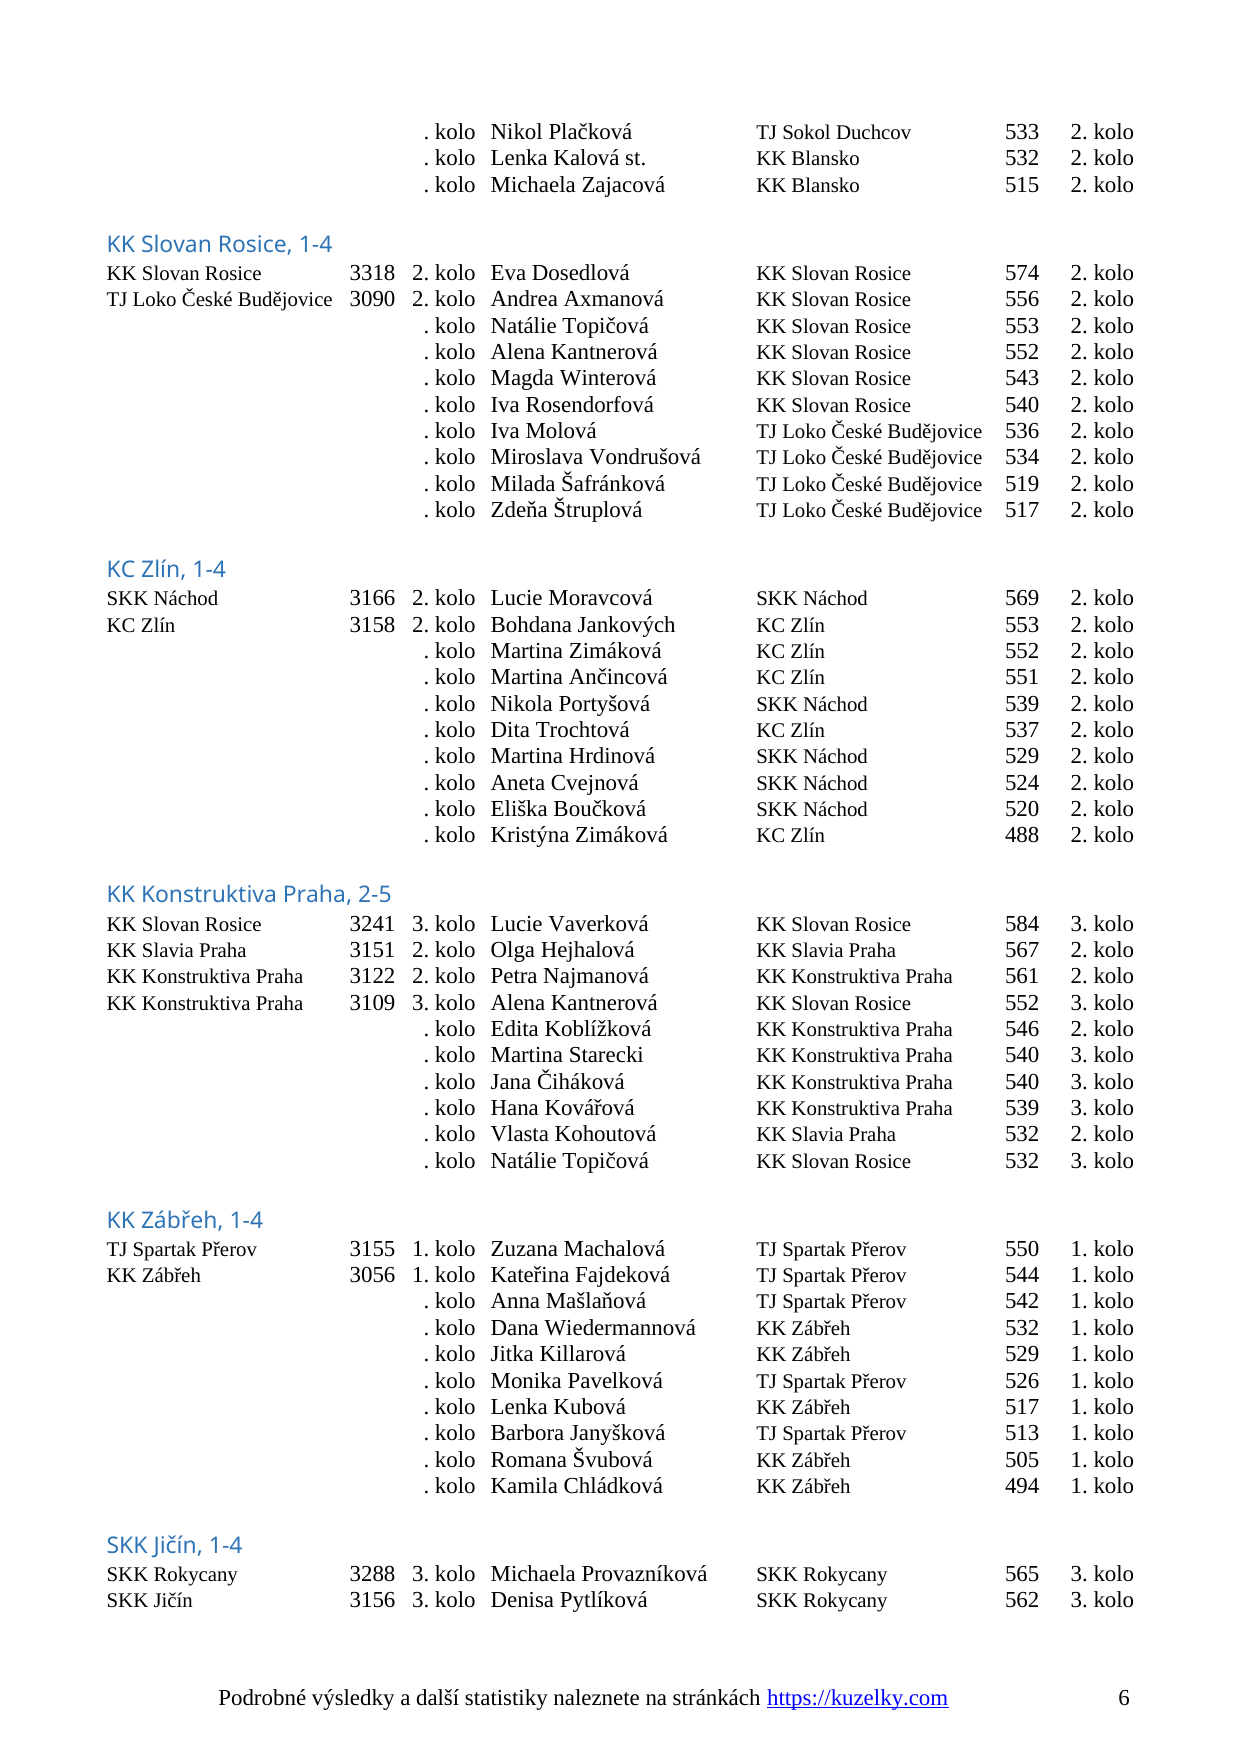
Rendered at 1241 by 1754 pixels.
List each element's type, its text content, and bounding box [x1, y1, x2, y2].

text . kolo Iva Molová TJ Loko České Budějovice 536 2. kolo [106, 417, 1134, 443]
text . kolo Natálie Topičová KK Slovan Rosice 532 3. kolo [106, 1147, 1134, 1173]
text KC Zlín 3158 2. kolo Bohdana Jankových KC Zlín 553 2. kolo [106, 611, 1134, 637]
text . kolo Martina Ančincová KC Zlín 551 2. kolo [106, 663, 1134, 690]
subtitle SKK Jičín, 1-4 [106, 1529, 1134, 1560]
text . kolo Lenka Kubová KK Zábřeh 517 1. kolo [106, 1393, 1134, 1419]
text . kolo Dita Trochtová KC Zlín 537 2. kolo [106, 716, 1134, 742]
text . kolo Barbora Janyšková TJ Spartak Přerov 513 1. kolo [106, 1419, 1134, 1446]
text . kolo Nikola Portyšová SKK Náchod 539 2. kolo [106, 690, 1134, 716]
text KK Konstruktiva Praha 3109 3. kolo Alena Kantnerová KK Slovan Rosice 552 3. kolo [106, 989, 1134, 1015]
text . kolo Aneta Cvejnová SKK Náchod 524 2. kolo [106, 769, 1134, 795]
text . kolo Dana Wiedermannová KK Zábřeh 532 1. kolo [106, 1314, 1134, 1340]
text . kolo Iva Rosendorfová KK Slovan Rosice 540 2. kolo [106, 391, 1134, 417]
text . kolo Miroslava Vondrušová TJ Loko České Budějovice 534 2. kolo [106, 443, 1134, 470]
text . kolo Eliška Boučková SKK Náchod 520 2. kolo [106, 795, 1134, 821]
text . kolo Lenka Kalová st. KK Blansko 532 2. kolo [106, 144, 1134, 171]
text KK Konstruktiva Praha 3122 2. kolo Petra Najmanová KK Konstruktiva Praha 561 2. kolo [106, 962, 1134, 989]
text . kolo Anna Mašlaňová TJ Spartak Přerov 542 1. kolo [106, 1288, 1134, 1314]
text TJ Loko České Budějovice 3090 2. kolo Andrea Axmanová KK Slovan Rosice 556 2. kolo [106, 285, 1134, 312]
text . kolo Martina Zimáková KC Zlín 552 2. kolo [106, 637, 1134, 663]
text . kolo Natálie Topičová KK Slovan Rosice 553 2. kolo [106, 312, 1134, 338]
text . kolo Alena Kantnerová KK Slovan Rosice 552 2. kolo [106, 338, 1134, 364]
text . kolo Milada Šafránková TJ Loko České Budějovice 519 2. kolo [106, 470, 1134, 496]
text . kolo Romana Švubová KK Zábřeh 505 1. kolo [106, 1446, 1134, 1472]
text . kolo Martina Starecki KK Konstruktiva Praha 540 3. kolo [106, 1041, 1134, 1068]
text SKK Náchod 3166 2. kolo Lucie Moravcová SKK Náchod 569 2. kolo [106, 584, 1134, 611]
text . kolo Edita Koblížková KK Konstruktiva Praha 546 2. kolo [106, 1015, 1134, 1041]
text . kolo Jana Čiháková KK Konstruktiva Praha 540 3. kolo [106, 1068, 1134, 1094]
text TJ Spartak Přerov 3155 1. kolo Zuzana Machalová TJ Spartak Přerov 550 1. kolo [106, 1235, 1134, 1261]
text . kolo Monika Pavelková TJ Spartak Přerov 526 1. kolo [106, 1367, 1134, 1393]
text . kolo Jitka Killarová KK Zábřeh 529 1. kolo [106, 1340, 1134, 1367]
text . kolo Nikol Plačková TJ Sokol Duchcov 533 2. kolo [106, 118, 1134, 144]
subtitle KK Zábřeh, 1-4 [106, 1204, 1134, 1235]
text . kolo Martina Hrdinová SKK Náchod 529 2. kolo [106, 742, 1134, 769]
text . kolo Michaela Zajacová KK Blansko 515 2. kolo [106, 171, 1134, 197]
text KK Slavia Praha 3151 2. kolo Olga Hejhalová KK Slavia Praha 567 2. kolo [106, 936, 1134, 962]
subtitle KK Slovan Rosice, 1-4 [106, 228, 1134, 259]
subtitle KC Zlín, 1-4 [106, 553, 1134, 584]
text SKK Rokycany 3288 3. kolo Michaela Provazníková SKK Rokycany 565 3. kolo [106, 1560, 1134, 1587]
text KK Slovan Rosice 3318 2. kolo Eva Dosedlová KK Slovan Rosice 574 2. kolo [106, 259, 1134, 285]
subtitle KK Konstruktiva Praha, 2-5 [106, 878, 1134, 909]
text . kolo Magda Winterová KK Slovan Rosice 543 2. kolo [106, 364, 1134, 391]
text . kolo Kristýna Zimáková KC Zlín 488 2. kolo [106, 821, 1134, 848]
text . kolo Vlasta Kohoutová KK Slavia Praha 532 2. kolo [106, 1120, 1134, 1147]
text SKK Jičín 3156 3. kolo Denisa Pytlíková SKK Rokycany 562 3. kolo [106, 1587, 1134, 1613]
text KK Zábřeh 3056 1. kolo Kateřina Fajdeková TJ Spartak Přerov 544 1. kolo [106, 1261, 1134, 1288]
text . kolo Zdeňa Štruplová TJ Loko České Budějovice 517 2. kolo [106, 496, 1134, 522]
text KK Slovan Rosice 3241 3. kolo Lucie Vaverková KK Slovan Rosice 584 3. kolo [106, 909, 1134, 936]
text . kolo Hana Kovářová KK Konstruktiva Praha 539 3. kolo [106, 1094, 1134, 1120]
text . kolo Kamila Chládková KK Zábřeh 494 1. kolo [106, 1472, 1134, 1498]
